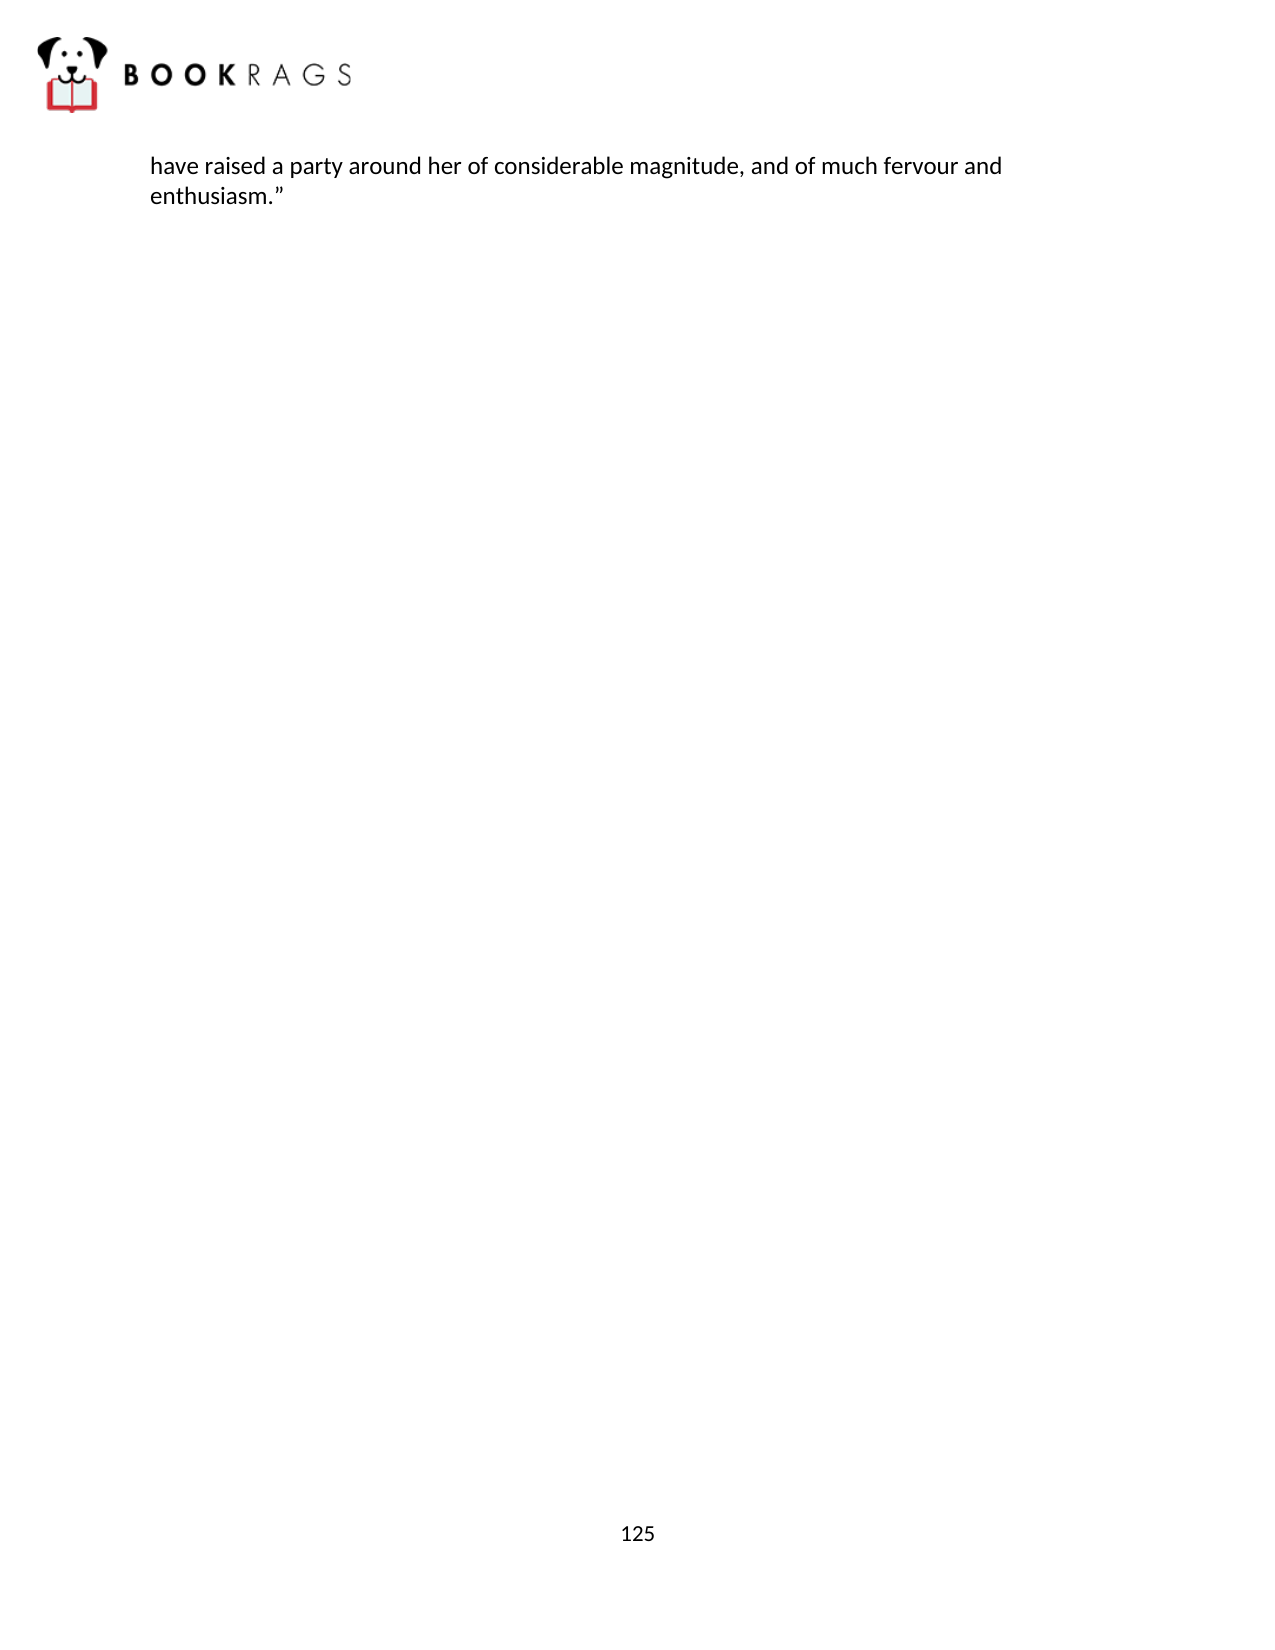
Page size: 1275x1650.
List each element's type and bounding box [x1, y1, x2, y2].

text [150, 150, 1125, 211]
picture [37, 37, 351, 113]
